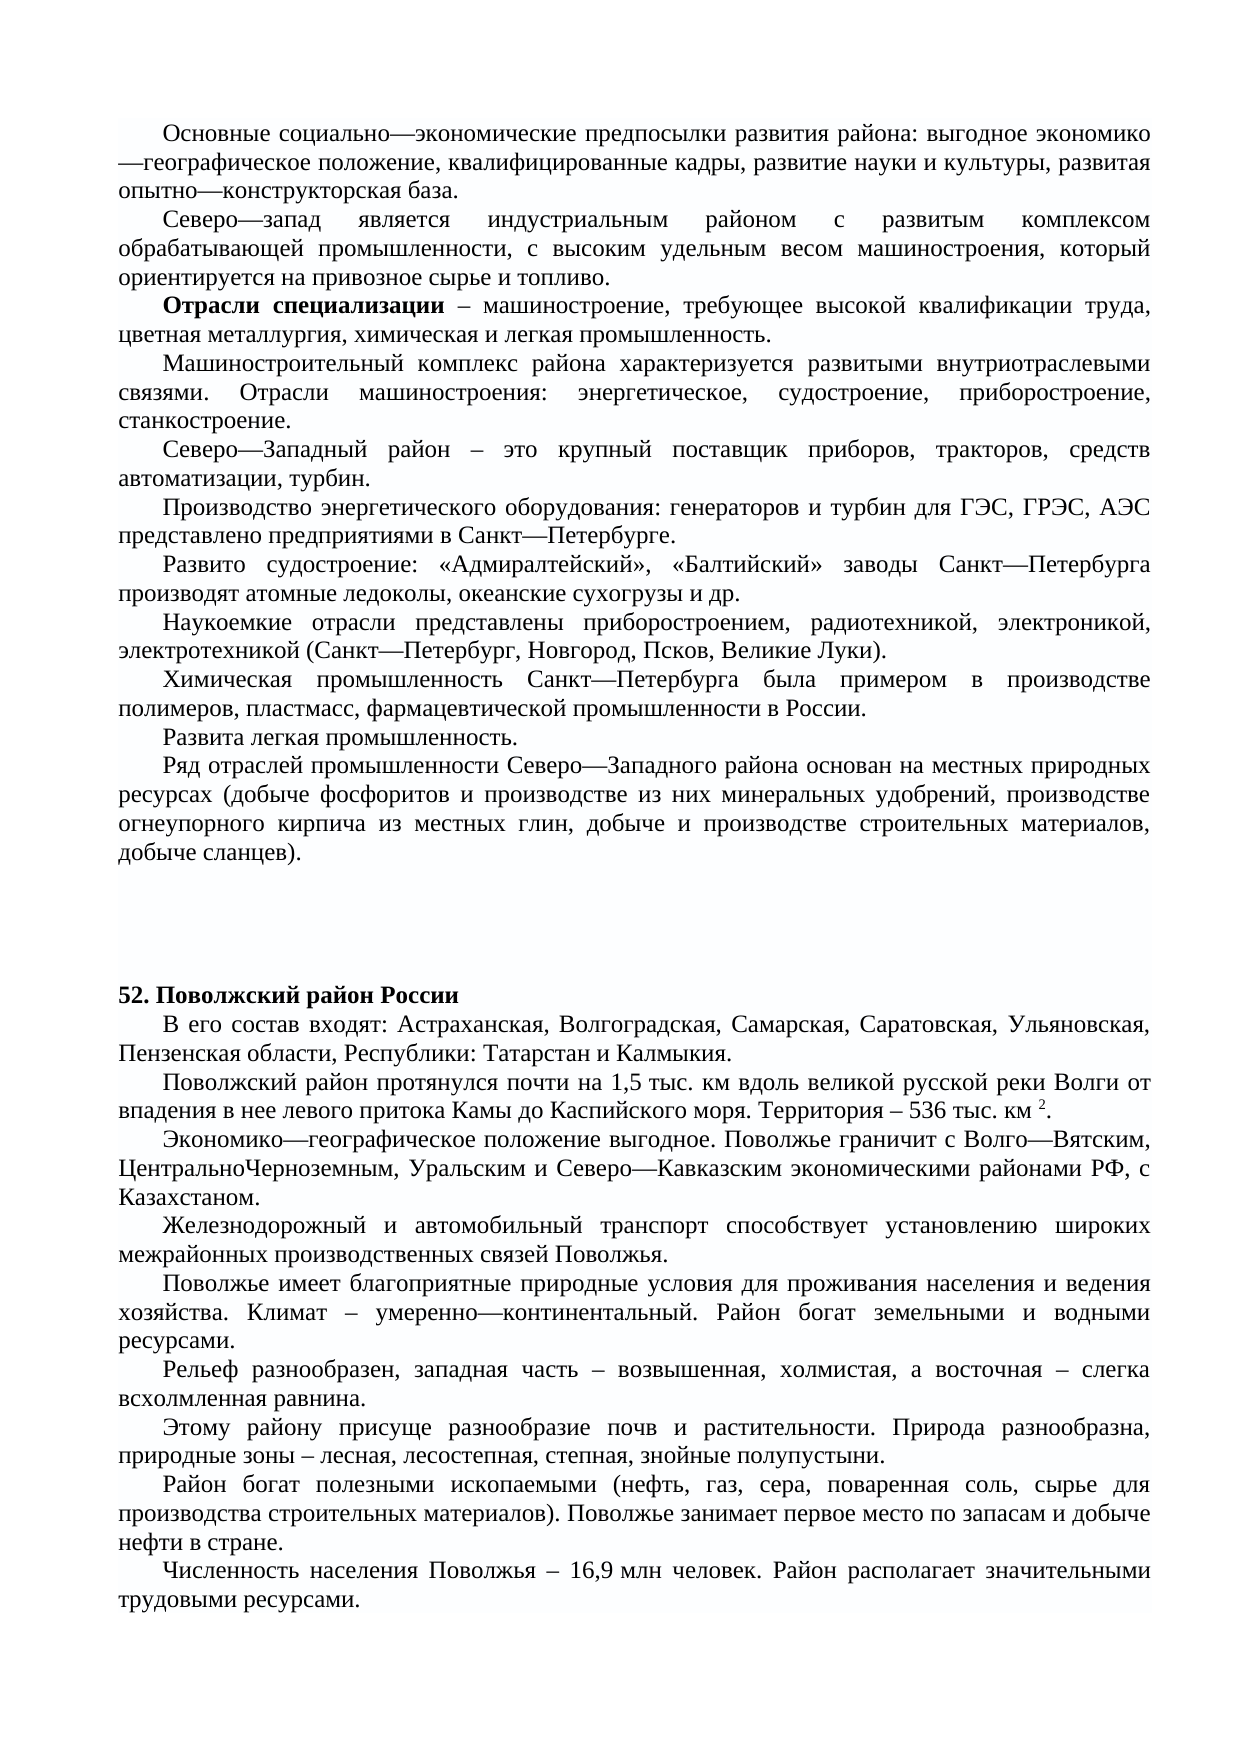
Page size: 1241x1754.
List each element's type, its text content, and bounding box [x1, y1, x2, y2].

text Северо—запад является индустриальным районом с развитым комплексом обрабатывающей промышленности, с высоким удельным весом машиностроения, который ориентируется на привозное сырье и топливо. [118, 204, 1152, 291]
text Поволжье имеет благоприятные природные условия для проживания населения и ведения хозяйства. Климат – умеренно—континентальный. Район богат земельными и водными ресурсами. [118, 1268, 1152, 1354]
text Поволжский район протянулся почти на 1,5 тыс. км вдоль великой русской реки Волги от впадения в нее левого притока Камы до Каспийского моря. Территория – 536 тыс. км 2. [118, 1067, 1152, 1124]
subtitle 52. Поволжский район России [118, 981, 1152, 1009]
text Рельеф разнообразен, западная часть – возвышенная, холмистая, а восточная – слегка всхолмленная равнина. [118, 1354, 1152, 1412]
text Развита легкая промышленность. [118, 722, 1152, 751]
text В его состав входят: Астраханская, Волгоградская, Самарская, Саратовская, Ульяновская, Пензенская области, Республики: Татарстан и Калмыкия. [118, 1009, 1152, 1067]
text Экономико—географическое положение выгодное. Поволжье граничит с Волго—Вятским, ЦентральноЧерноземным, Уральским и Северо—Кавказским экономическими районами РФ, с Казахстаном. [118, 1124, 1152, 1211]
text Этому району присуще разнообразие почв и растительности. Природа разнообразна, природные зоны – лесная, лесостепная, степная, знойные полупустыни. [118, 1412, 1152, 1469]
text Производство энергетического оборудования: генераторов и турбин для ГЭС, ГРЭС, АЭС представлено предприятиями в Санкт—Петербурге. [118, 492, 1152, 549]
text Наукоемкие отрасли представлены приборостроением, радиотехникой, электроникой, электротехникой (Санкт—Петербург, Новгород, Псков, Великие Луки). [118, 607, 1152, 664]
text Развито судостроение: «Адмиралтейский», «Балтийский» заводы Санкт—Петербурга производят атомные ледоколы, океанские сухогрузы и др. [118, 549, 1152, 607]
text Железнодорожный и автомобильный транспорт способствует установлению широких межрайонных производственных связей Поволжья. [118, 1211, 1152, 1268]
text Район богат полезными ископаемыми (нефть, газ, сера, поваренная соль, сырье для производства строительных материалов). Поволжье занимает первое место по запасам и добыче нефти в стране. [118, 1469, 1152, 1556]
text Численность населения Поволжья – 16,9 млн человек. Район располагает значительными трудовыми ресурсами. [118, 1556, 1152, 1613]
text Северо—Западный район – это крупный поставщик приборов, тракторов, средств автоматизации, турбин. [118, 434, 1152, 492]
text Химическая промышленность Санкт—Петербурга была примером в производстве полимеров, пластмасс, фармацевтической промышленности в России. [118, 664, 1152, 722]
text Основные социально—экономические предпосылки развития района: выгодное экономико—географическое положение, квалифицированные кадры, развитие науки и культуры, развитая опытно—конструкторская база. [118, 118, 1152, 204]
text Отрасли специализации – машиностроение, требующее высокой квалификации труда, цветная металлургия, химическая и легкая промышленность. [118, 291, 1152, 348]
text Ряд отраслей промышленности Северо—Западного района основан на местных природных ресурсах (добыче фосфоритов и производстве из них минеральных удобрений, производстве огнеупорного кирпича из местных глин, добыче и производстве строительных материалов, добыче сланцев). [118, 751, 1152, 866]
text Машиностроительный комплекс района характеризуется развитыми внутриотраслевыми связями. Отрасли машиностроения: энергетическое, судостроение, приборостроение, станкостроение. [118, 348, 1152, 434]
